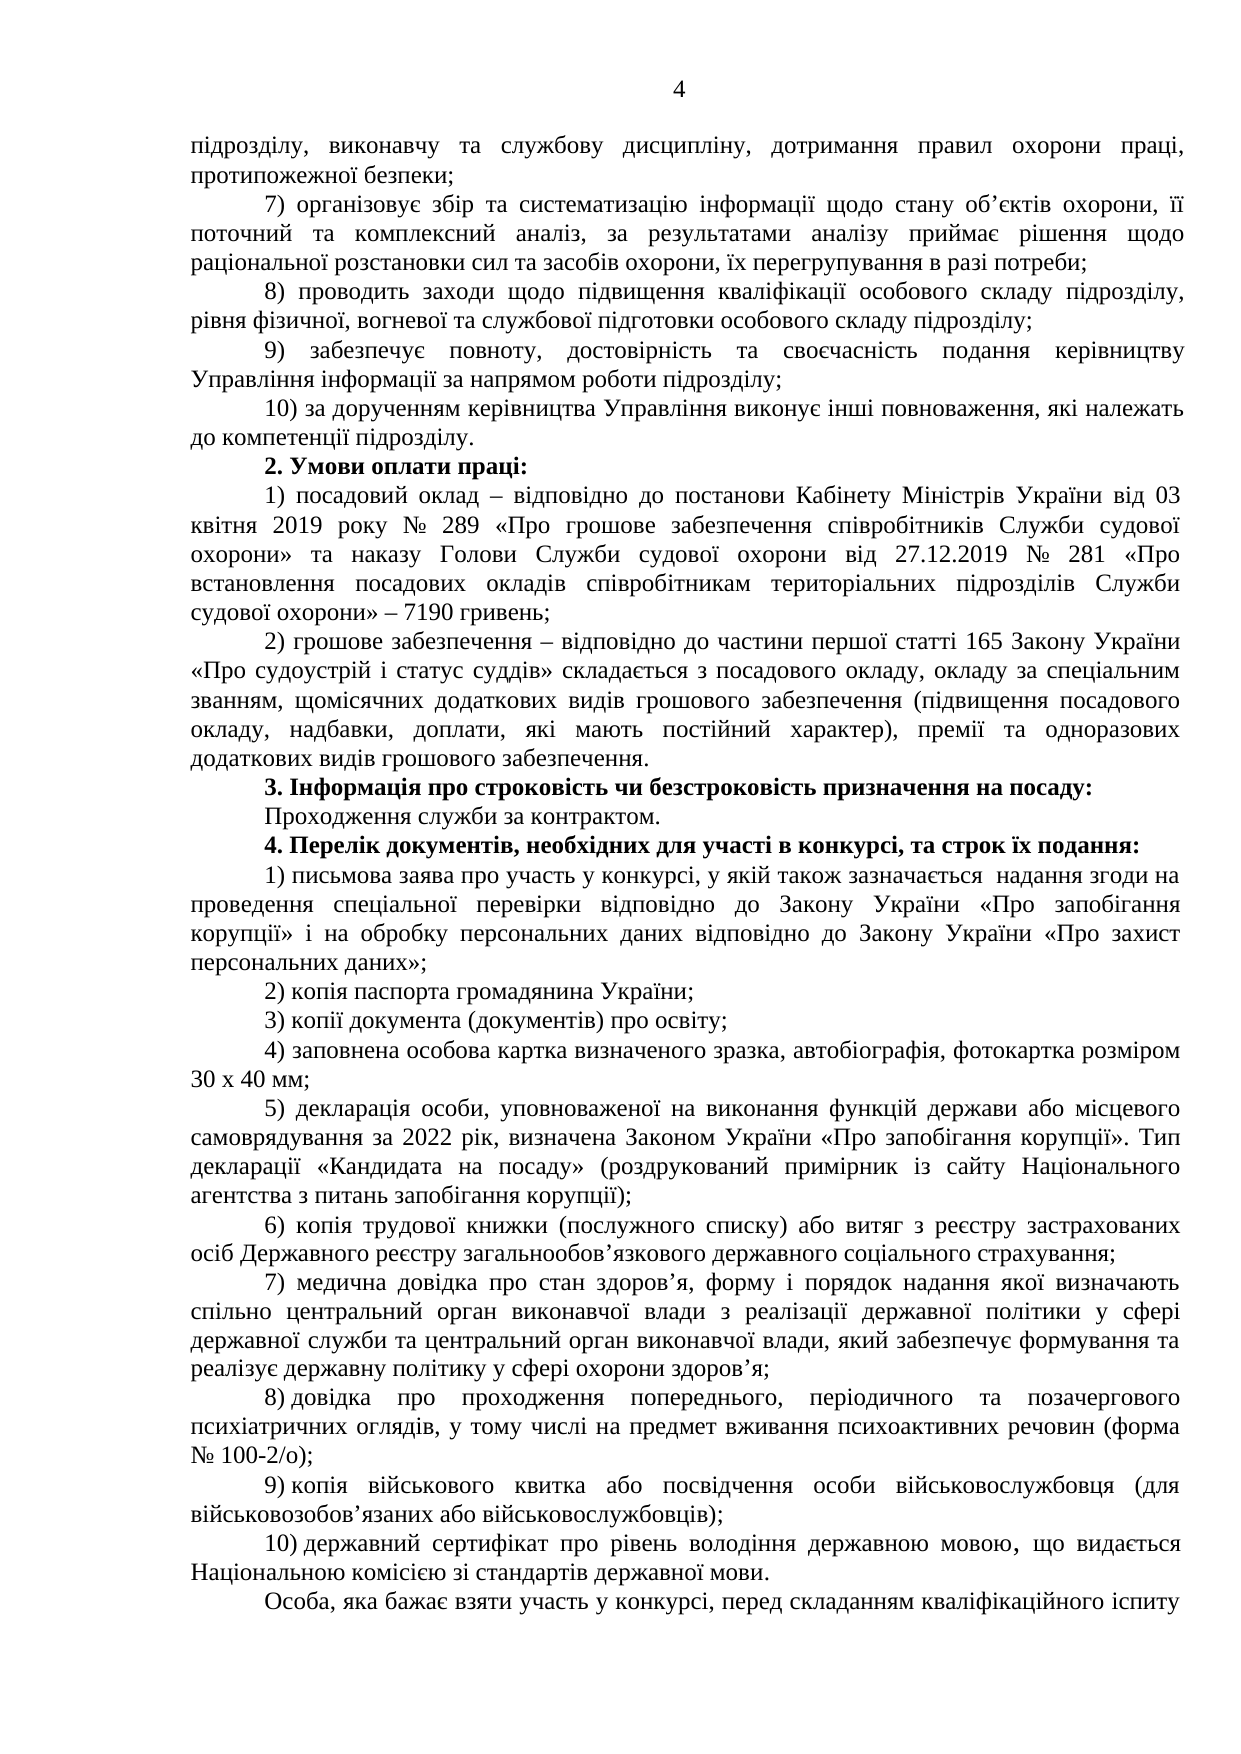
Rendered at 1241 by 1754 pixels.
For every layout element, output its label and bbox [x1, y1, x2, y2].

table_header [179, 131, 1197, 451]
table_cell [179, 451, 1197, 1616]
